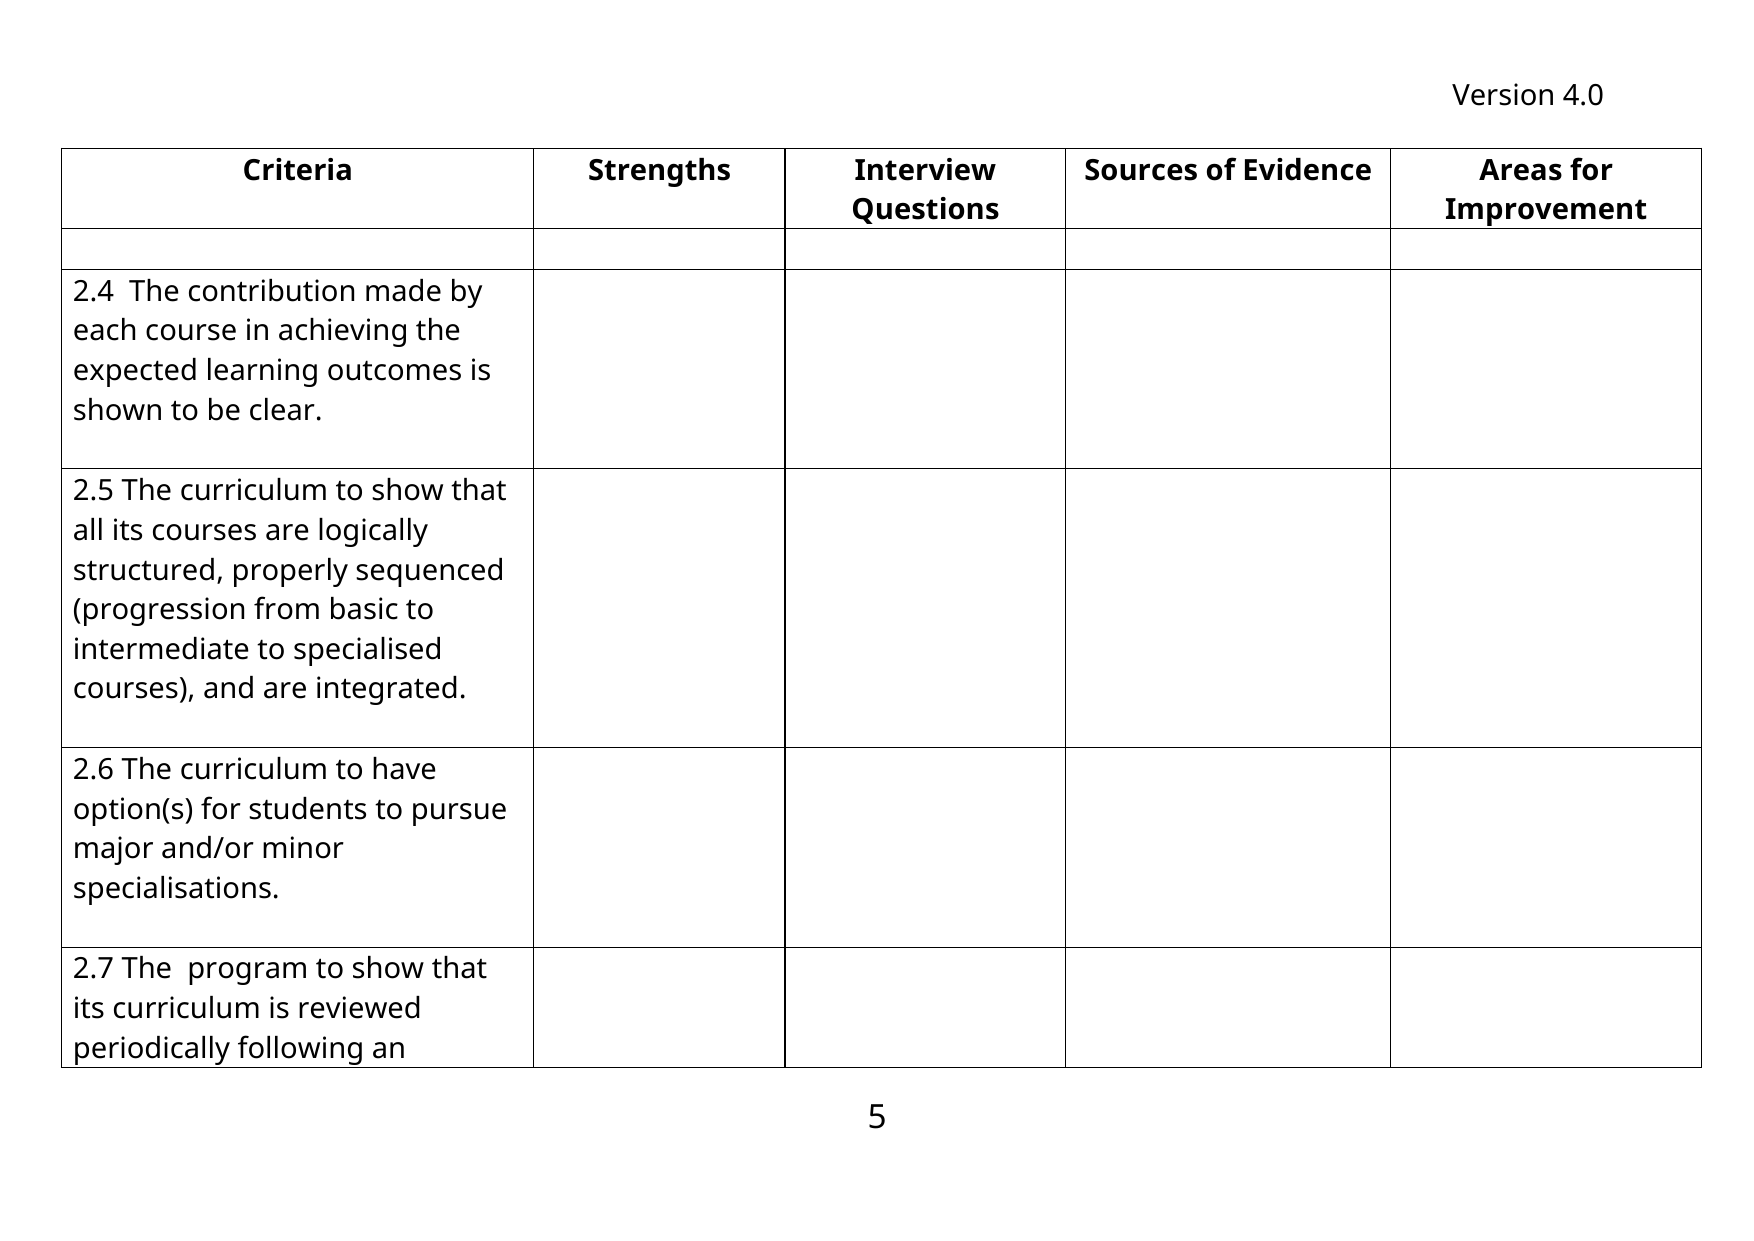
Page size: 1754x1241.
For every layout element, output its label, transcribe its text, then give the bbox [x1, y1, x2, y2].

table_cell [1066, 469, 1390, 747]
table_cell [1066, 229, 1390, 269]
table_cell [1066, 270, 1390, 468]
table_cell [786, 229, 1065, 269]
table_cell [62, 948, 533, 1067]
table_cell [1391, 270, 1701, 468]
table_cell [1391, 948, 1701, 1067]
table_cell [62, 229, 533, 269]
table_header Interview Questions [786, 149, 1065, 228]
table_cell [534, 270, 784, 468]
table_cell [1391, 469, 1701, 747]
table_cell [786, 948, 1065, 1067]
table_header Areas for Improvement [1391, 149, 1701, 228]
table_header Sources of Evidence [1066, 149, 1390, 228]
table_cell [534, 748, 784, 947]
table_cell 2.5 The curriculum to show that all its courses are logically structured, properly sequenced (progression from basic to intermediate to specialised courses), and are integrated. [62, 469, 533, 747]
table_cell [1066, 748, 1390, 947]
table_cell [534, 229, 784, 269]
table_cell [534, 948, 784, 1067]
table_header Criteria [62, 149, 533, 228]
table_cell [786, 469, 1065, 747]
table_cell 2.6 The curriculum to have option(s) for students to pursue major and/or minor specialisations. [62, 748, 533, 947]
table_cell [786, 748, 1065, 947]
table_header Strengths [534, 149, 784, 228]
table_cell [1391, 748, 1701, 947]
table_cell [1391, 229, 1701, 269]
table_cell 2.4 The contribution made by each course in achieving the expected learning outcomes is shown to be clear. [62, 270, 533, 468]
table_cell [1066, 948, 1390, 1067]
table_cell [534, 469, 784, 747]
table_cell [786, 270, 1065, 468]
